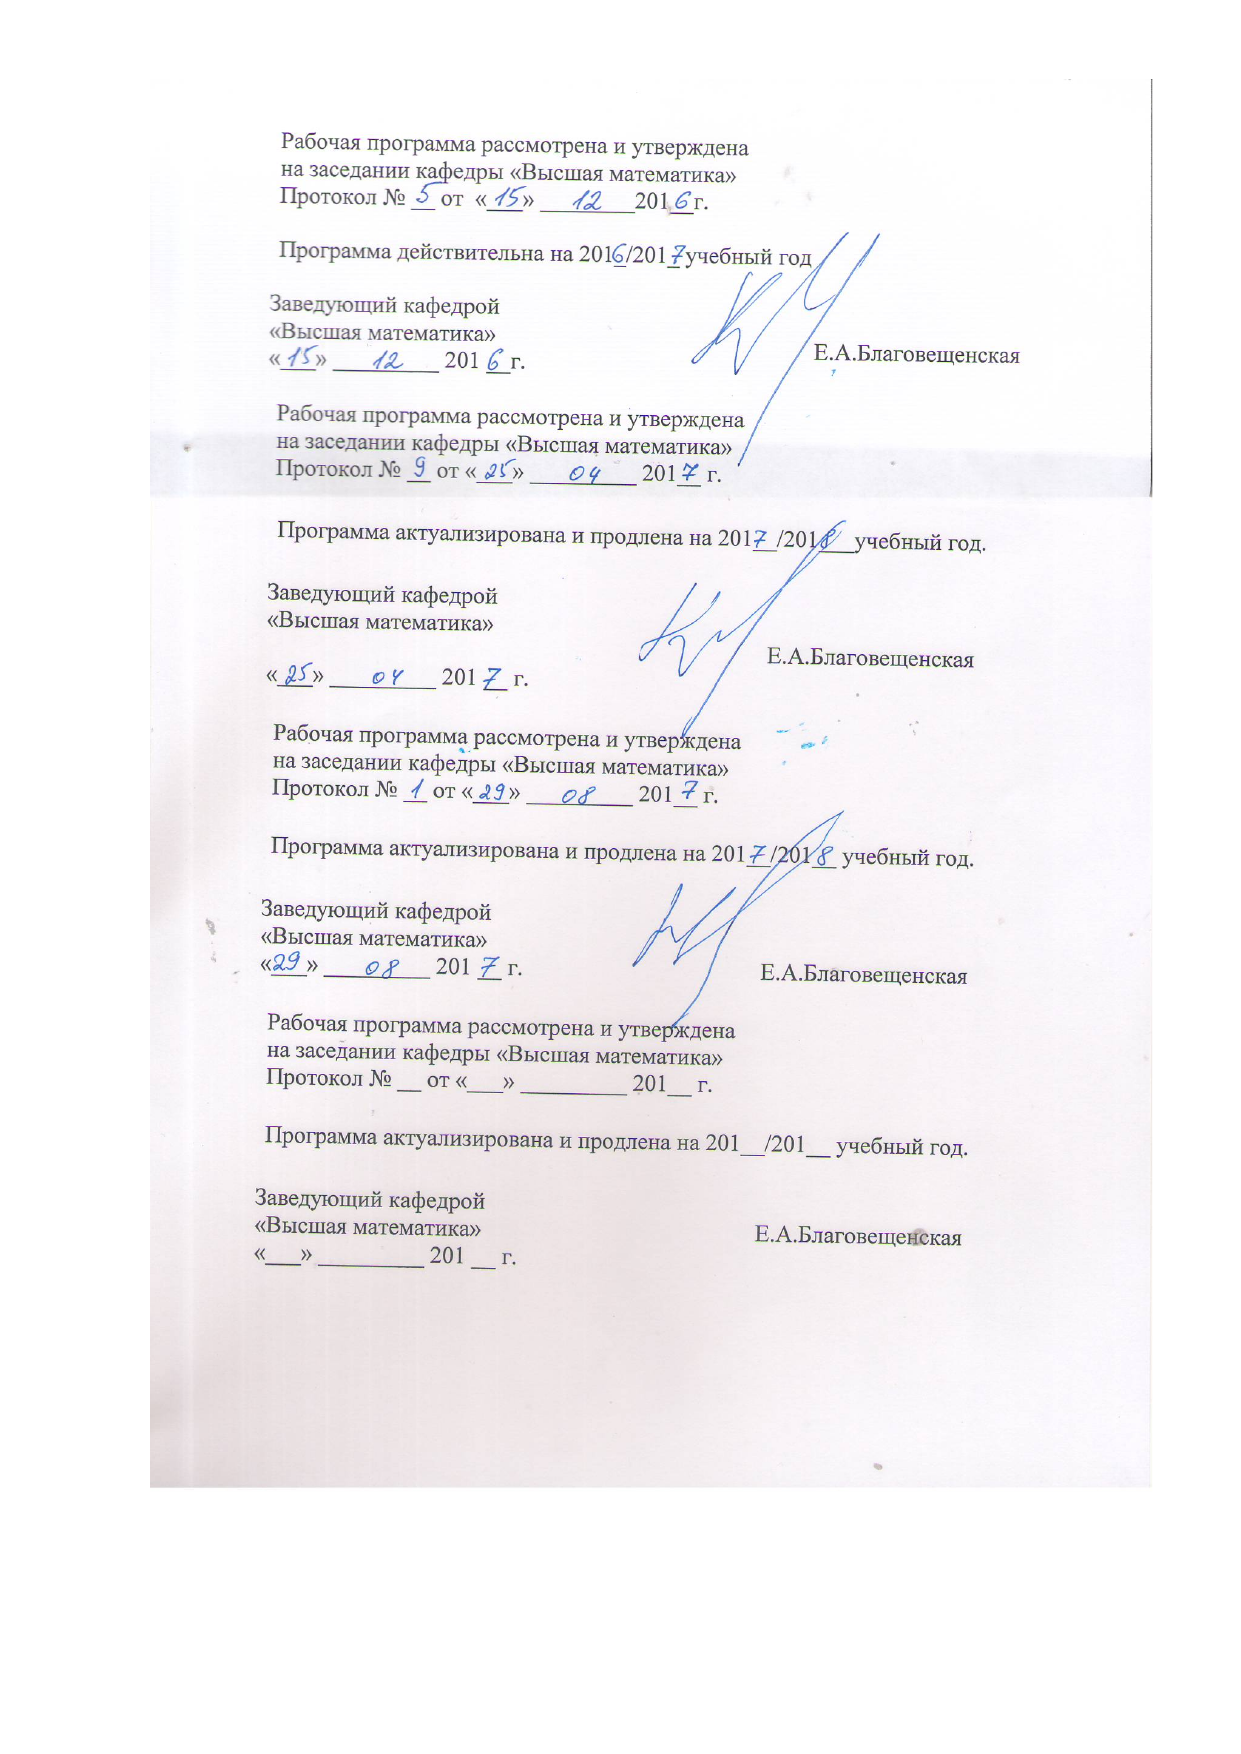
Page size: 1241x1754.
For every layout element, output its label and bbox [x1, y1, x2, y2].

picture [150, 75, 1153, 1492]
